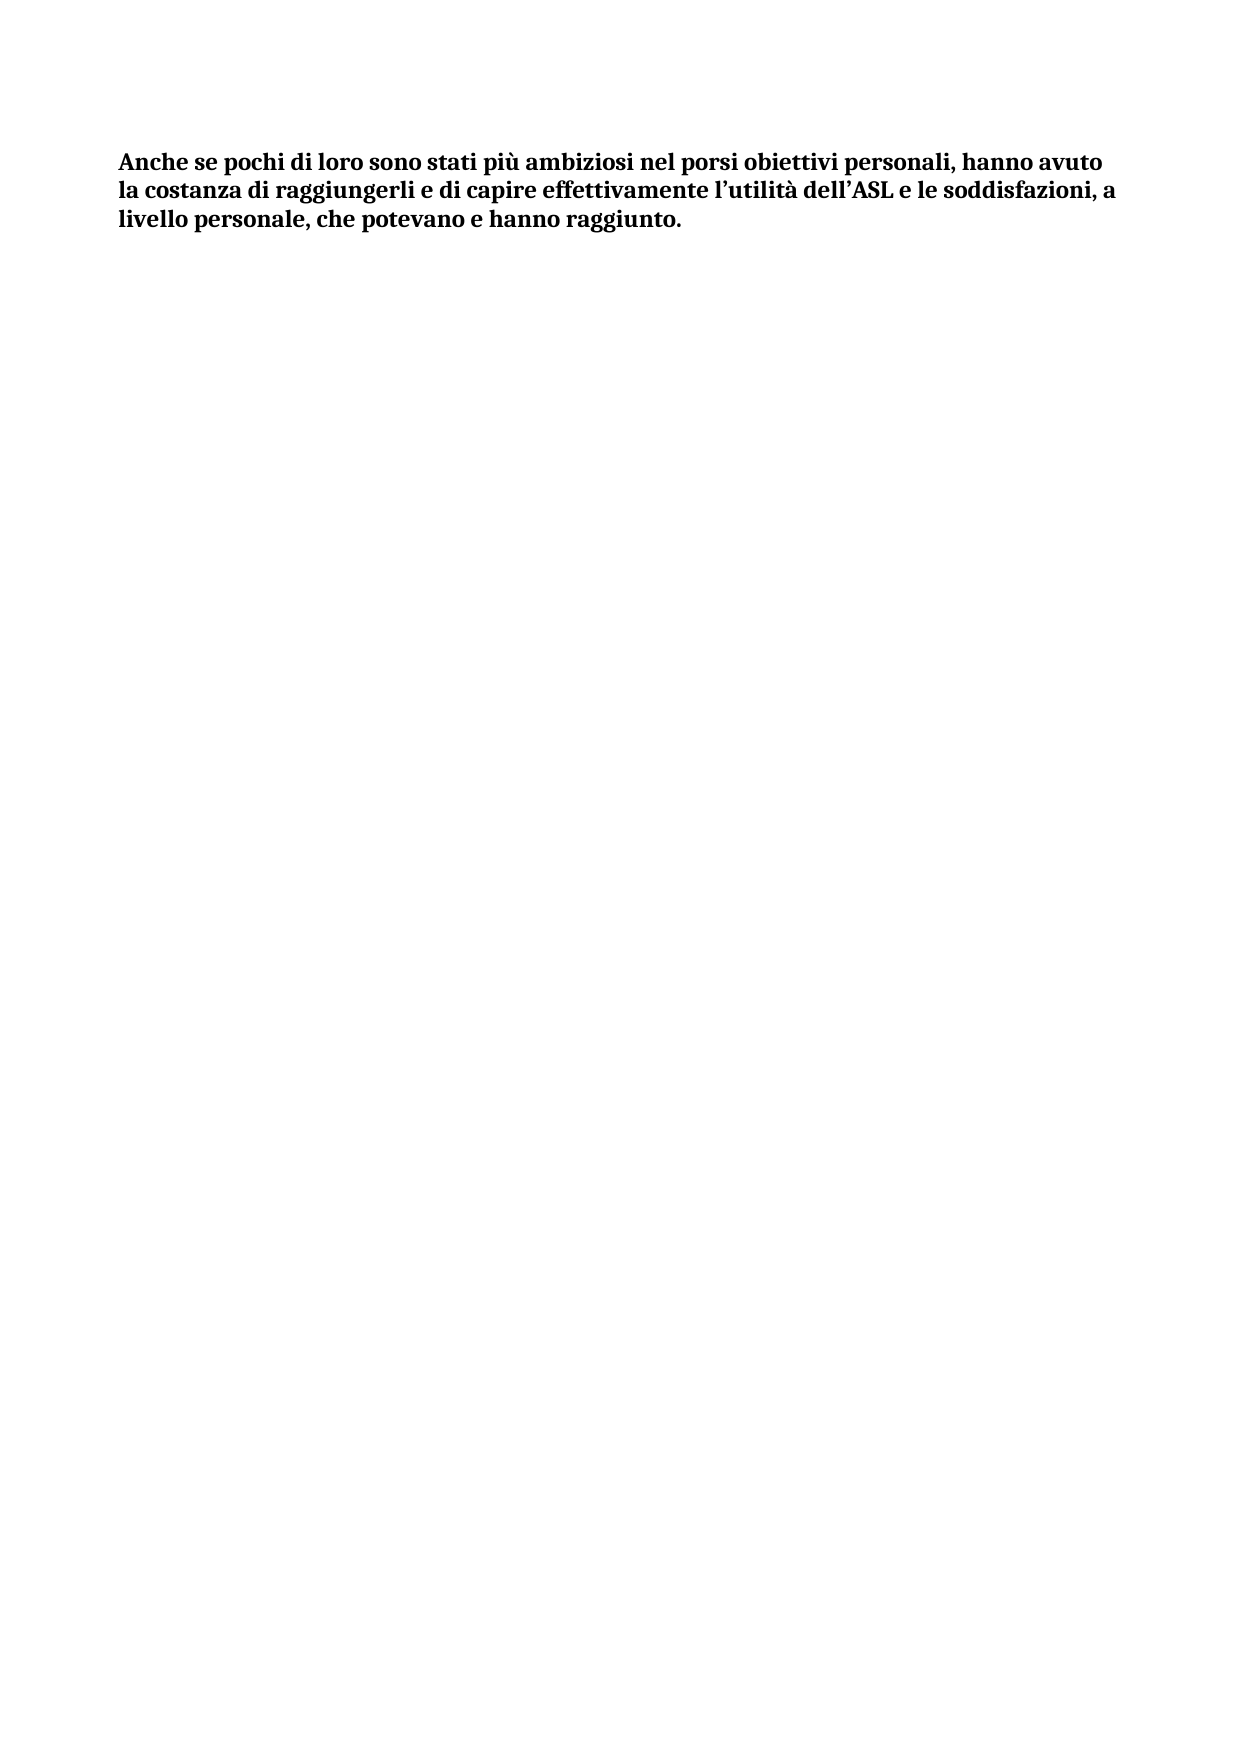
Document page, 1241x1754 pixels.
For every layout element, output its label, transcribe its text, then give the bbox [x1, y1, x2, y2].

text Anche se pochi di loro sono stati più ambiziosi nel porsi obiettivi personali, hanno avuto la costanza di raggiungerli e di capire effettivamente l’utilità dell’ASL e le soddisfazioni, a livello personale, che potevano e hanno raggiunto. [118, 148, 1122, 234]
